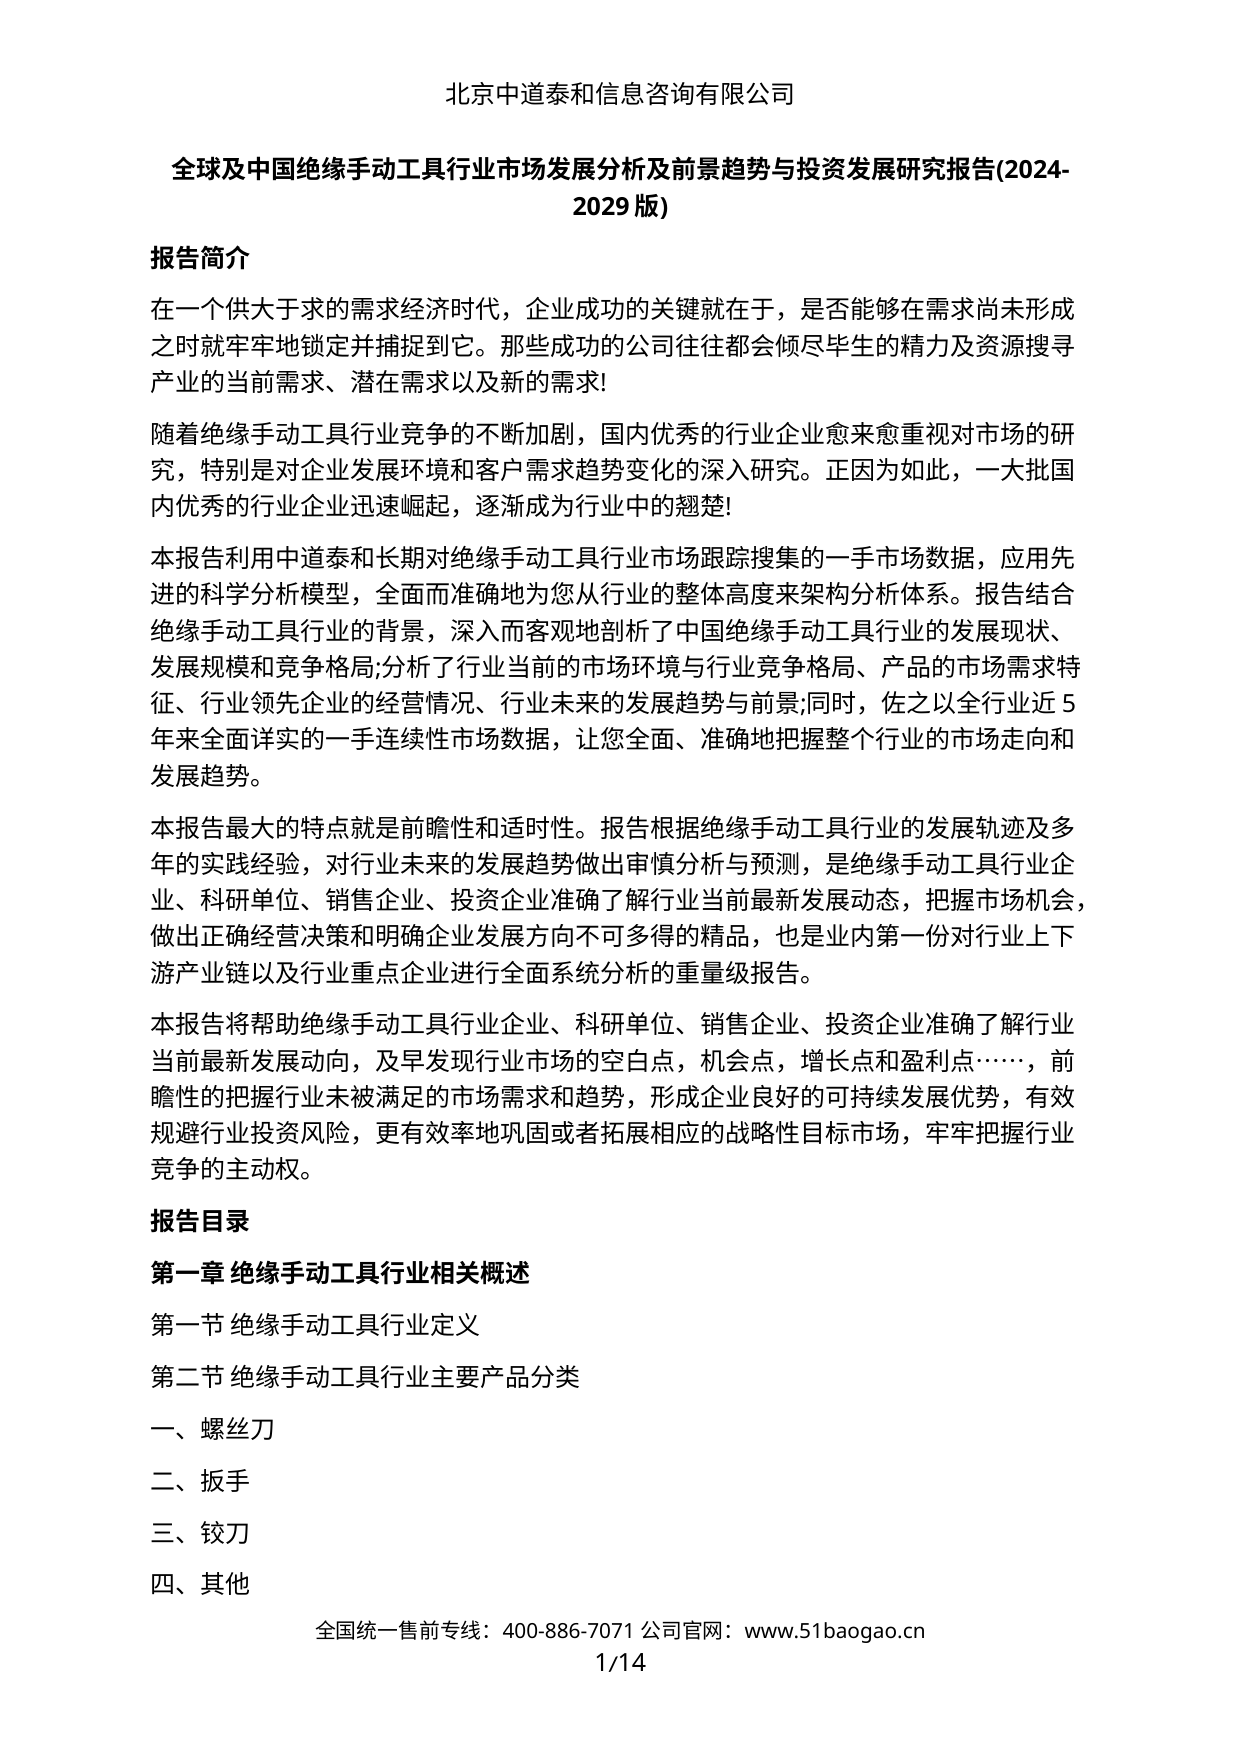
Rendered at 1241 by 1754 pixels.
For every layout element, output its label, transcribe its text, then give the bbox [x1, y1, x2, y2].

text 全球及中国绝缘手动工具行业市场发展分析及前景趋势与投资发展研究报告(2024-2029版) [150, 150, 1090, 222]
text 本报告最大的特点就是前瞻性和适时性。报告根据绝缘手动工具行业的发展轨迹及多年的实践经验，对行业未来的发展趋势做出审慎分析与预测，是绝缘手动工具行业企业、科研单位、销售企业、投资企业准确了解行业当前最新发展动态，把握市场机会，做出正确经营决策和明确企业发展方向不可多得的精品，也是业内第一份对行业上下游产业链以及行业重点企业进行全面系统分析的重量级报告。 [150, 808, 1090, 989]
text 本报告将帮助绝缘手动工具行业企业、科研单位、销售企业、投资企业准确了解行业当前最新发展动向，及早发现行业市场的空白点，机会点，增长点和盈利点……，前瞻性的把握行业未被满足的市场需求和趋势，形成企业良好的可持续发展优势，有效规避行业投资风险，更有效率地巩固或者拓展相应的战略性目标市场，牢牢把握行业竞争的主动权。 [150, 1005, 1090, 1186]
text 第二节 绝缘手动工具行业主要产品分类 [150, 1357, 1090, 1394]
text 二、扳手 [150, 1461, 1090, 1497]
text 报告简介 [150, 238, 1090, 274]
text 第一节 绝缘手动工具行业定义 [150, 1306, 1090, 1342]
text 在一个供大于求的需求经济时代，企业成功的关键就在于，是否能够在需求尚未形成之时就牢牢地锁定并捕捉到它。那些成功的公司往往都会倾尽毕生的精力及资源搜寻产业的当前需求、潜在需求以及新的需求! [150, 290, 1090, 399]
text 四、其他 [150, 1565, 1090, 1601]
text 第一章 绝缘手动工具行业相关概述 [150, 1254, 1090, 1290]
text 报告目录 [150, 1202, 1090, 1238]
text 随着绝缘手动工具行业竞争的不断加剧，国内优秀的行业企业愈来愈重视对市场的研究，特别是对企业发展环境和客户需求趋势变化的深入研究。正因为如此，一大批国内优秀的行业企业迅速崛起，逐渐成为行业中的翘楚! [150, 414, 1090, 523]
text 本报告利用中道泰和长期对绝缘手动工具行业市场跟踪搜集的一手市场数据，应用先进的科学分析模型，全面而准确地为您从行业的整体高度来架构分析体系。报告结合绝缘手动工具行业的背景，深入而客观地剖析了中国绝缘手动工具行业的发展现状、发展规模和竞争格局;分析了行业当前的市场环境与行业竞争格局、产品的市场需求特征、行业领先企业的经营情况、行业未来的发展趋势与前景;同时，佐之以全行业近5年来全面详实的一手连续性市场数据，让您全面、准确地把握整个行业的市场走向和发展趋势。 [150, 539, 1090, 792]
text 三、铰刀 [150, 1513, 1090, 1549]
text 一、螺丝刀 [150, 1409, 1090, 1446]
